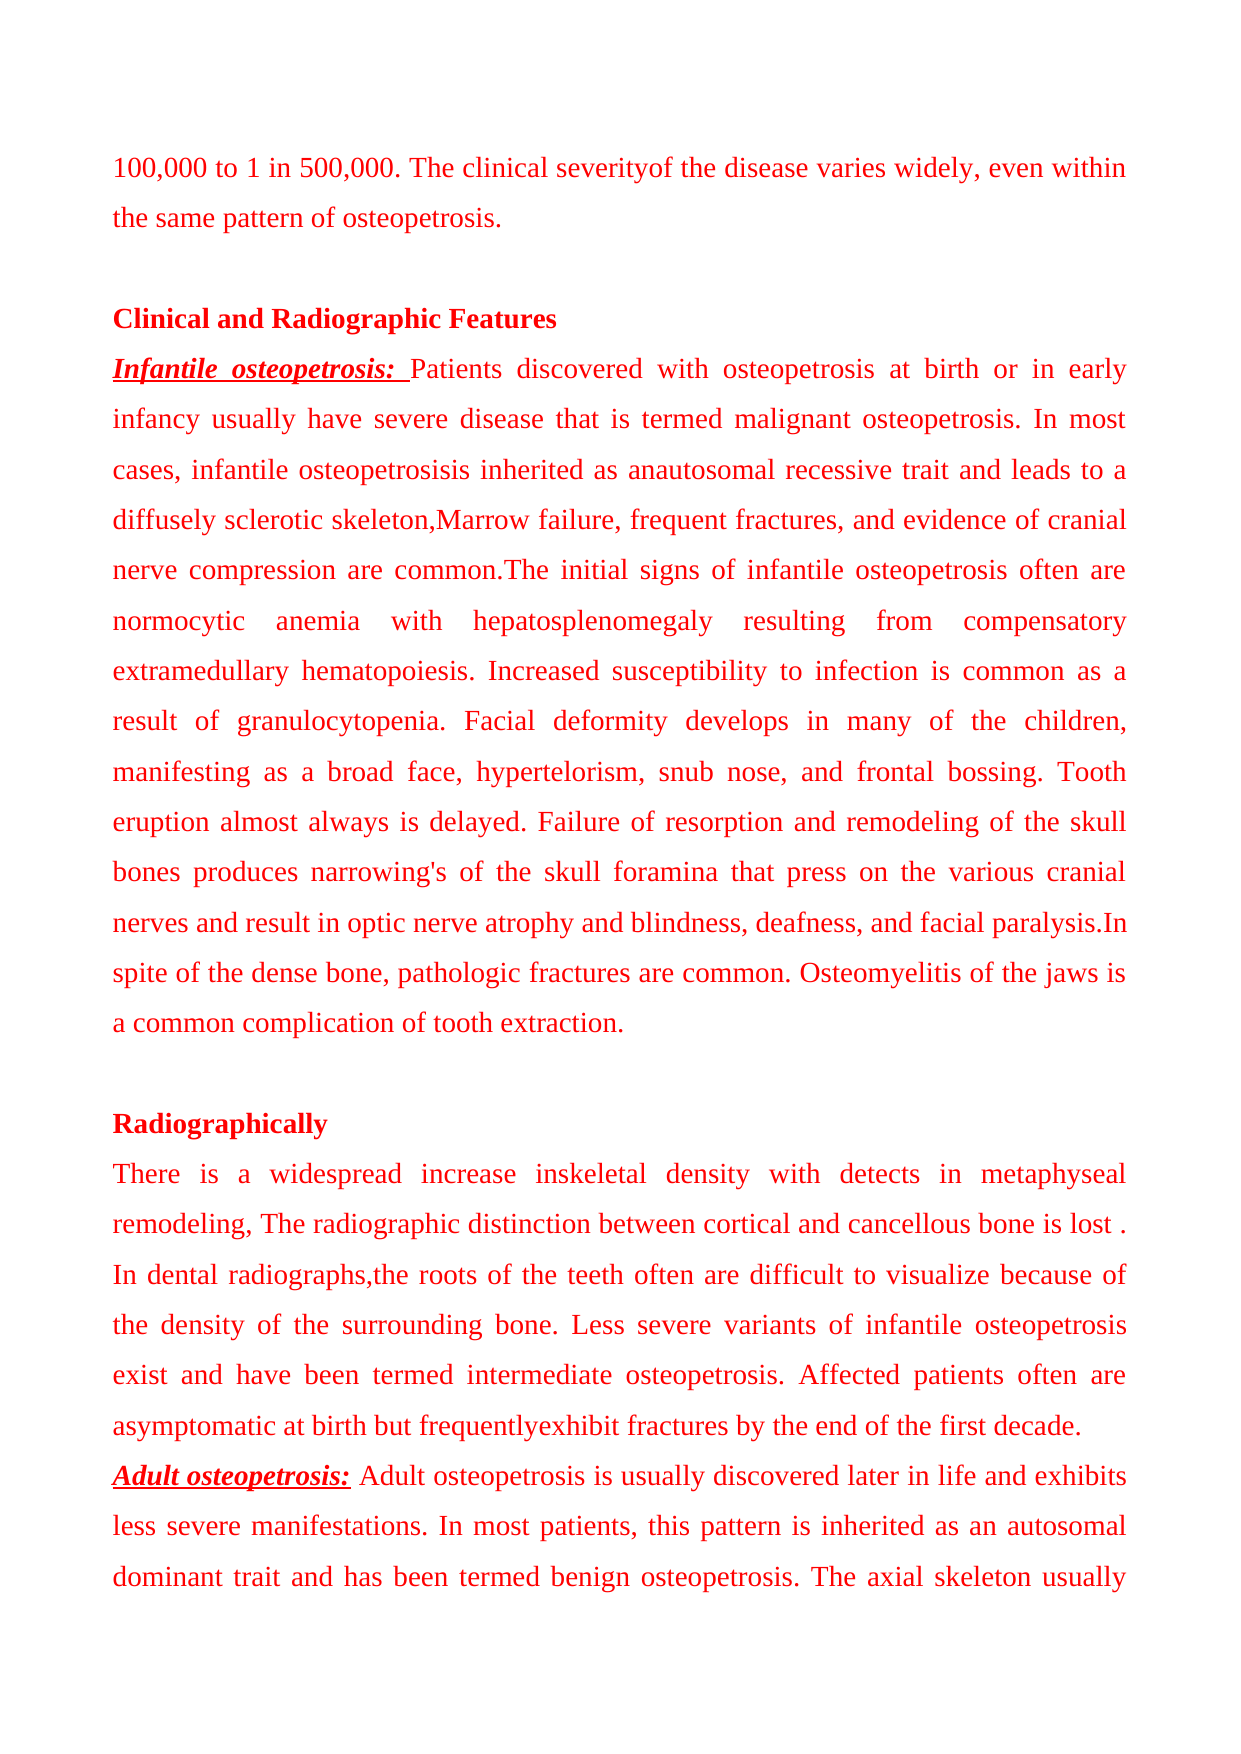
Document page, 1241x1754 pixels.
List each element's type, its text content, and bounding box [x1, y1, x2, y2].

text Radiographically [112, 1106, 1128, 1139]
text There is a widespread increase inskeletal density with detects in metaphyseal remodeling, The radiographic distinction between cortical and cancellous bone is lost . In dental radiographs,the roots of the teeth often are difficult to visualize because of the density of the surrounding bone. Less severe variants of infantile osteopetrosis exist and have been termed intermediate osteopetrosis. Affected patients often are asymptomatic at birth but frequentlyexhibit fractures by the end of the first decade. [112, 1156, 1128, 1441]
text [112, 150, 1128, 234]
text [112, 1458, 1128, 1592]
text Infantile osteopetrosis: Patients discovered with osteopetrosis at birth or in early infancy usually have severe disease that is termed malignant osteopetrosis. In most cases, infantile osteopetrosisis inherited as anautosomal recessive trait and leads to a diffusely sclerotic skeleton,Marrow failure, frequent fractures, and evidence of cranial nerve compression are common.The initial signs of infantile osteopetrosis often are normocytic anemia with hepatosplenomegaly resulting from compensatory extramedullary hematopoiesis. Increased susceptibility to infection is common as a result of granulocytopenia. Facial deformity develops in many of the children, manifesting as a broad face, hypertelorism, snub nose, and frontal bossing. Tooth eruption almost always is delayed. Failure of resorption and remodeling of the skull bones produces narrowing's of the skull foramina that press on the various cranial nerves and result in optic nerve atrophy and blindness, deafness, and facial paralysis.In spite of the dense bone, pathologic fractures are common. Osteomyelitis of the jaws is a common complication of tooth extraction. [112, 351, 1128, 1039]
text Clinical and Radiographic Features [112, 301, 1128, 334]
